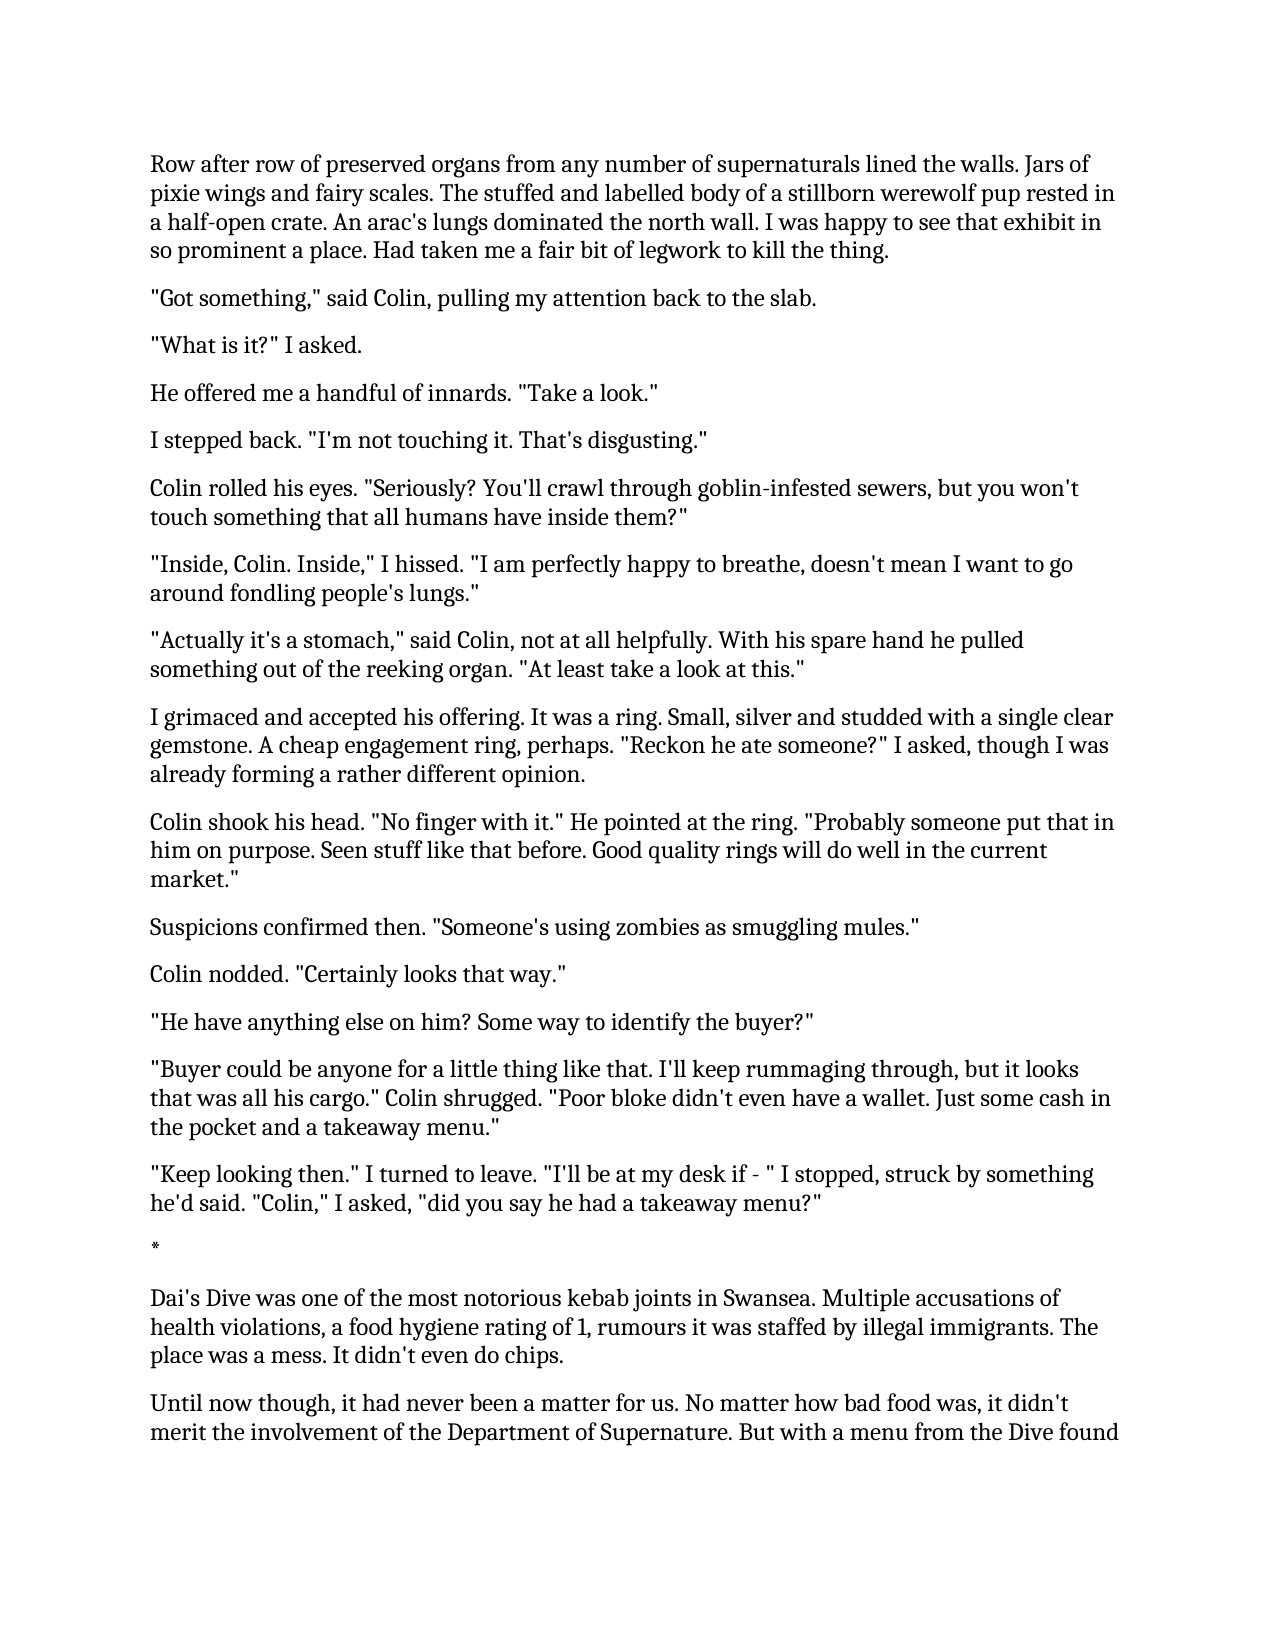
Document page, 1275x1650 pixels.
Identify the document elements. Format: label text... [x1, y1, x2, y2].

text "Got something," said Colin, pulling my attention back to the slab. [150, 284, 1125, 312]
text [150, 1389, 1125, 1446]
text "What is it?" I asked. [150, 331, 1125, 360]
text Colin rolled his eyes. "Seriously? You'll crawl through goblin-infested sewers, but you won't touch something that all humans have inside them?" [150, 474, 1125, 531]
text Dai's Dive was one of the most notorious kebab joints in Swansea. Multiple accusations of health violations, a food hygiene rating of 1, rumours it was staffed by illegal immigrants. The place was a mess. It didn't even do chips. [150, 1284, 1125, 1370]
text "Inside, Colin. Inside," I hissed. "I am perfectly happy to breathe, doesn't mean I want to go around fondling people's lungs." [150, 550, 1125, 607]
text "Keep looking then." I turned to leave. "I'll be at my desk if - " I stopped, struck by something he'd said. "Colin," I asked, "did you say he had a takeaway menu?" [150, 1160, 1125, 1217]
text Colin shook his head. "No finger with it." He pointed at the ring. "Probably someone put that in him on purpose. Seen stuff like that before. Good quality rings will do well in the current market." [150, 807, 1125, 894]
text Suspicions confirmed then. "Someone's using zombies as smuggling mules." [150, 912, 1125, 941]
text I stepped back. "I'm not touching it. That's disgusting." [150, 426, 1125, 455]
text Colin nodded. "Certainly looks that way." [150, 960, 1125, 989]
text "Buyer could be anyone for a little thing like that. I'll keep rummaging through, but it looks that was all his cargo." Colin shrugged. "Poor bloke didn't even have a wallet. Just some cash in the pocket and a takeaway menu." [150, 1055, 1125, 1141]
text He offered me a handful of innards. "Take a look." [150, 379, 1125, 407]
text Row after row of preserved organs from any number of supernaturals lined the walls. Jars of pixie wings and fairy scales. The stuffed and labelled body of a stillborn werewolf pup rested in a half-open crate. An arac's lungs dominated the north wall. I was happy to see that exhibit in so prominent a place. Had taken me a fair bit of legwork to kill the thing. [150, 150, 1125, 265]
text * [150, 1236, 1125, 1265]
text "Actually it's a stomach," said Colin, not at all helpfully. With his spare hand he pulled something out of the reeking organ. "At least take a look at this." [150, 626, 1125, 684]
text "He have anything else on him? Some way to identify the buyer?" [150, 1007, 1125, 1036]
text I grimaced and accepted his offering. It was a ring. Small, silver and studded with a single clear gemstone. A cheap engagement ring, perhaps. "Reckon he ate someone?" I asked, though I was already forming a rather different opinion. [150, 702, 1125, 789]
